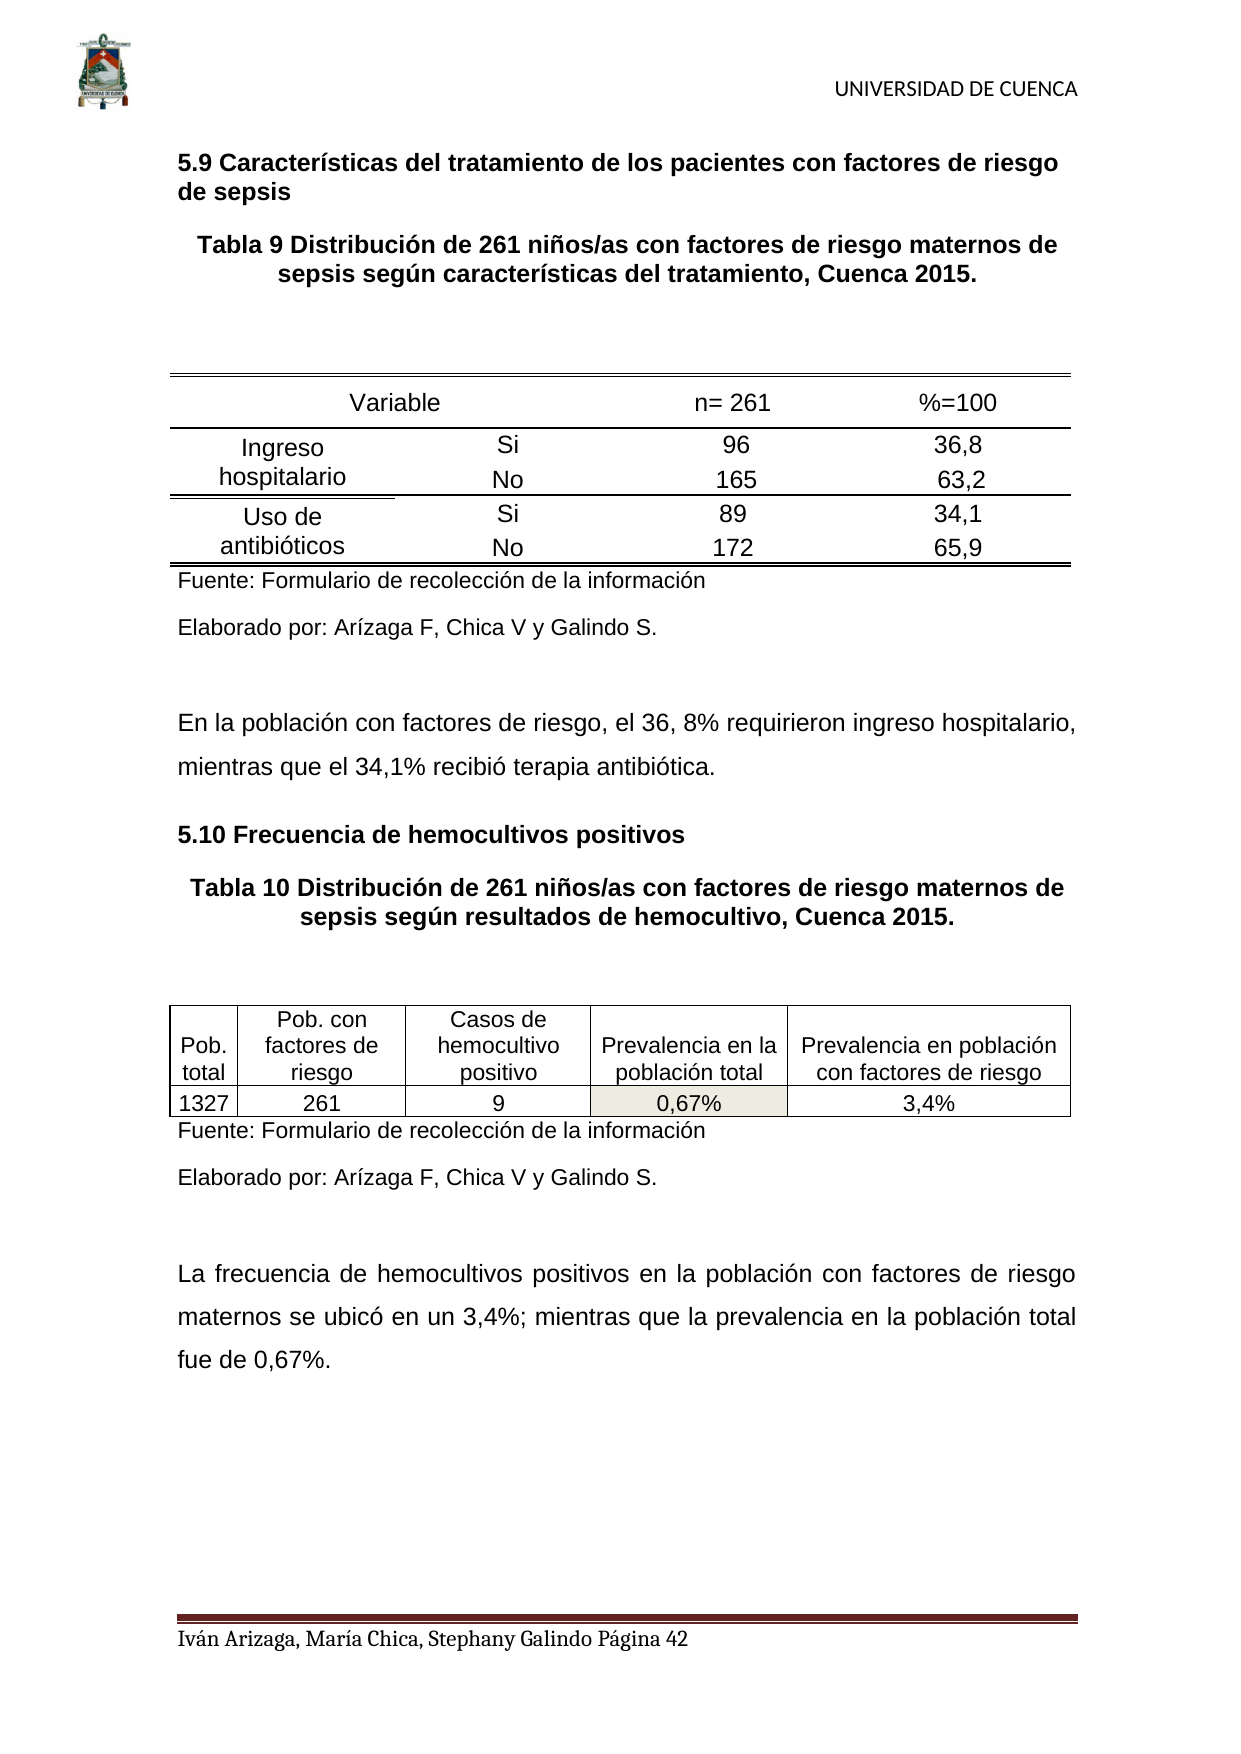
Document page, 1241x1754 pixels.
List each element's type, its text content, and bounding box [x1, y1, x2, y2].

table_header Prevalencia en población con factores de riesgo [788, 1006, 1070, 1085]
text Fuente: Formulario de recolección de la información [177, 1117, 1078, 1143]
table_cell 1327 [171, 1086, 237, 1116]
text Elaborado por: Arízaga F, Chica V y Galindo S. [177, 614, 1078, 640]
table_cell 63,2 [845, 460, 1071, 494]
table_header Prevalencia en la población total [591, 1006, 787, 1085]
table_cell 9 [406, 1086, 590, 1116]
table_cell Si [395, 496, 620, 528]
table_cell 65,9 [845, 528, 1071, 562]
table_cell 172 [620, 528, 845, 562]
table_cell No [395, 460, 620, 494]
table_header Pob. con factores de riesgo [238, 1006, 405, 1085]
table_cell 34,1 [845, 496, 1071, 528]
text En la población con factores de riesgo, el 36, 8% requirieron ingreso hospitalario, mientras que el 34,1% recibió terapia antibiótica. [177, 708, 1078, 780]
table_cell 165 [620, 460, 845, 494]
subtitle 5.9 Características del tratamiento de los pacientes con factores de riesgo de sepsis [177, 148, 1078, 205]
subtitle 5.10 Frecuencia de hemocultivos positivos [177, 820, 1078, 848]
text Fuente: Formulario de recolección de la información [177, 567, 1078, 593]
table_header n= 261 [620, 377, 845, 427]
text Tabla 9 Distribución de 261 niños/as con factores de riesgo maternos de sepsis según características del tratamiento, Cuenca 2015. [177, 230, 1078, 288]
table_cell Si [395, 429, 620, 460]
text Tabla 10 Distribución de 261 niños/as con factores de riesgo maternos de sepsis según resultados de hemocultivo, Cuenca 2015. [177, 873, 1078, 931]
table_header Casos de hemocultivo positivo [406, 1006, 590, 1085]
table_cell 96 [620, 429, 845, 460]
text Elaborado por: Arízaga F, Chica V y Galindo S. [177, 1164, 1078, 1191]
table_header Variable [170, 377, 620, 427]
table_header Pob. total [171, 1006, 237, 1085]
table_cell 261 [238, 1086, 405, 1116]
table_cell No [395, 528, 620, 562]
table_cell 89 [620, 496, 845, 528]
picture [72, 28, 135, 112]
table_header %=100 [845, 377, 1071, 427]
table_cell Uso de antibióticos [170, 499, 395, 562]
table_cell 3,4% [788, 1086, 1070, 1116]
text La frecuencia de hemocultivos positivos en la población con factores de riesgo maternos se ubicó en un 3,4%; mientras que la prevalencia en la población total fue de 0,67%. [177, 1259, 1078, 1374]
table_cell Ingreso hospitalario [170, 429, 395, 494]
table_cell 0,67% [591, 1086, 787, 1116]
table_cell 36,8 [845, 429, 1071, 460]
